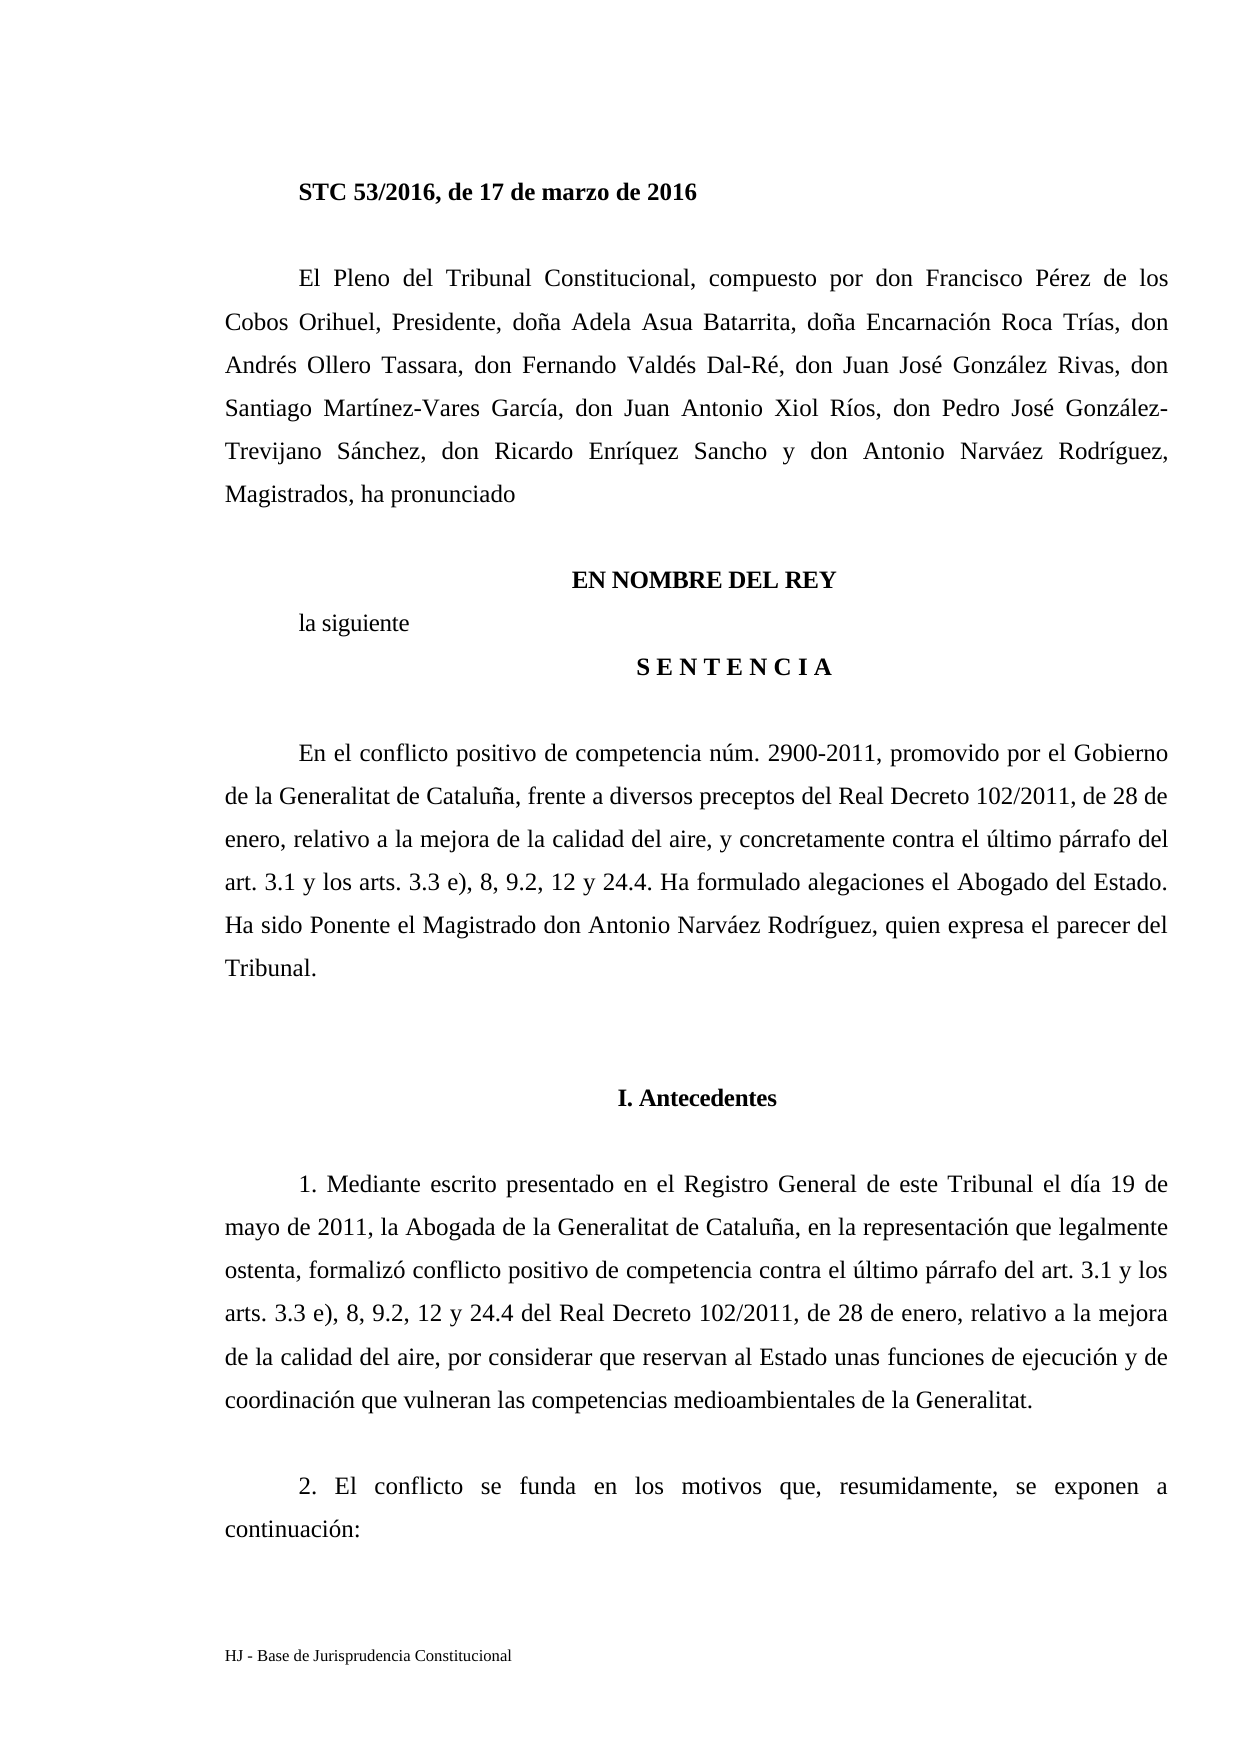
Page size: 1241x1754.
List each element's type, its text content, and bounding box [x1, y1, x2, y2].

text STC 53/2016, de 17 de marzo de 2016 [224, 177, 1169, 206]
text 2. El conflicto se funda en los motivos que, resumidamente, se exponen a continuación: [224, 1471, 1169, 1543]
text EN NOMBRE DEL REY [224, 565, 1110, 594]
text 1. Mediante escrito presentado en el Registro General de este Tribunal el día 19 de mayo de 2011, la Abogada de la Generalitat de Cataluña, en la representación que legalmente ostenta, formalizó conflicto positivo de competencia contra el último párrafo del art. 3.1 y los arts. 3.3 e), 8, 9.2, 12 y 24.4 del Real Decreto 102/2011, de 28 de enero, relativo a la mejora de la calidad del aire, por considerar que reservan al Estado unas funciones de ejecución y de coordinación que vulneran las competencias medioambientales de la Generalitat. [224, 1169, 1169, 1413]
text la siguiente [224, 608, 1110, 637]
text S E N T E N C I A [224, 652, 1169, 680]
text El Pleno del Tribunal Constitucional, compuesto por don Francisco Pérez de los Cobos Orihuel, Presidente, doña Adela Asua Batarrita, doña Encarnación Roca Trías, don Andrés Ollero Tassara, don Fernando Valdés Dal-Ré, don Juan José González Rivas, don Santiago Martínez-Vares García, don Juan Antonio Xiol Ríos, don Pedro José González-Trevijano Sánchez, don Ricardo Enríquez Sancho y don Antonio Narváez Rodríguez, Magistrados, ha pronunciado [224, 263, 1169, 508]
text En el conflicto positivo de competencia núm. 2900-2011, promovido por el Gobierno de la Generalitat de Cataluña, frente a diversos preceptos del Real Decreto 102/2011, de 28 de enero, relativo a la mejora de la calidad del aire, y concretamente contra el último párrafo del art. 3.1 y los arts. 3.3 e), 8, 9.2, 12 y 24.4. Ha formulado alegaciones el Abogado del Estado. Ha sido Ponente el Magistrado don Antonio Narváez Rodríguez, quien expresa el parecer del Tribunal. [224, 738, 1169, 982]
text I. Antecedentes [224, 1083, 1169, 1112]
